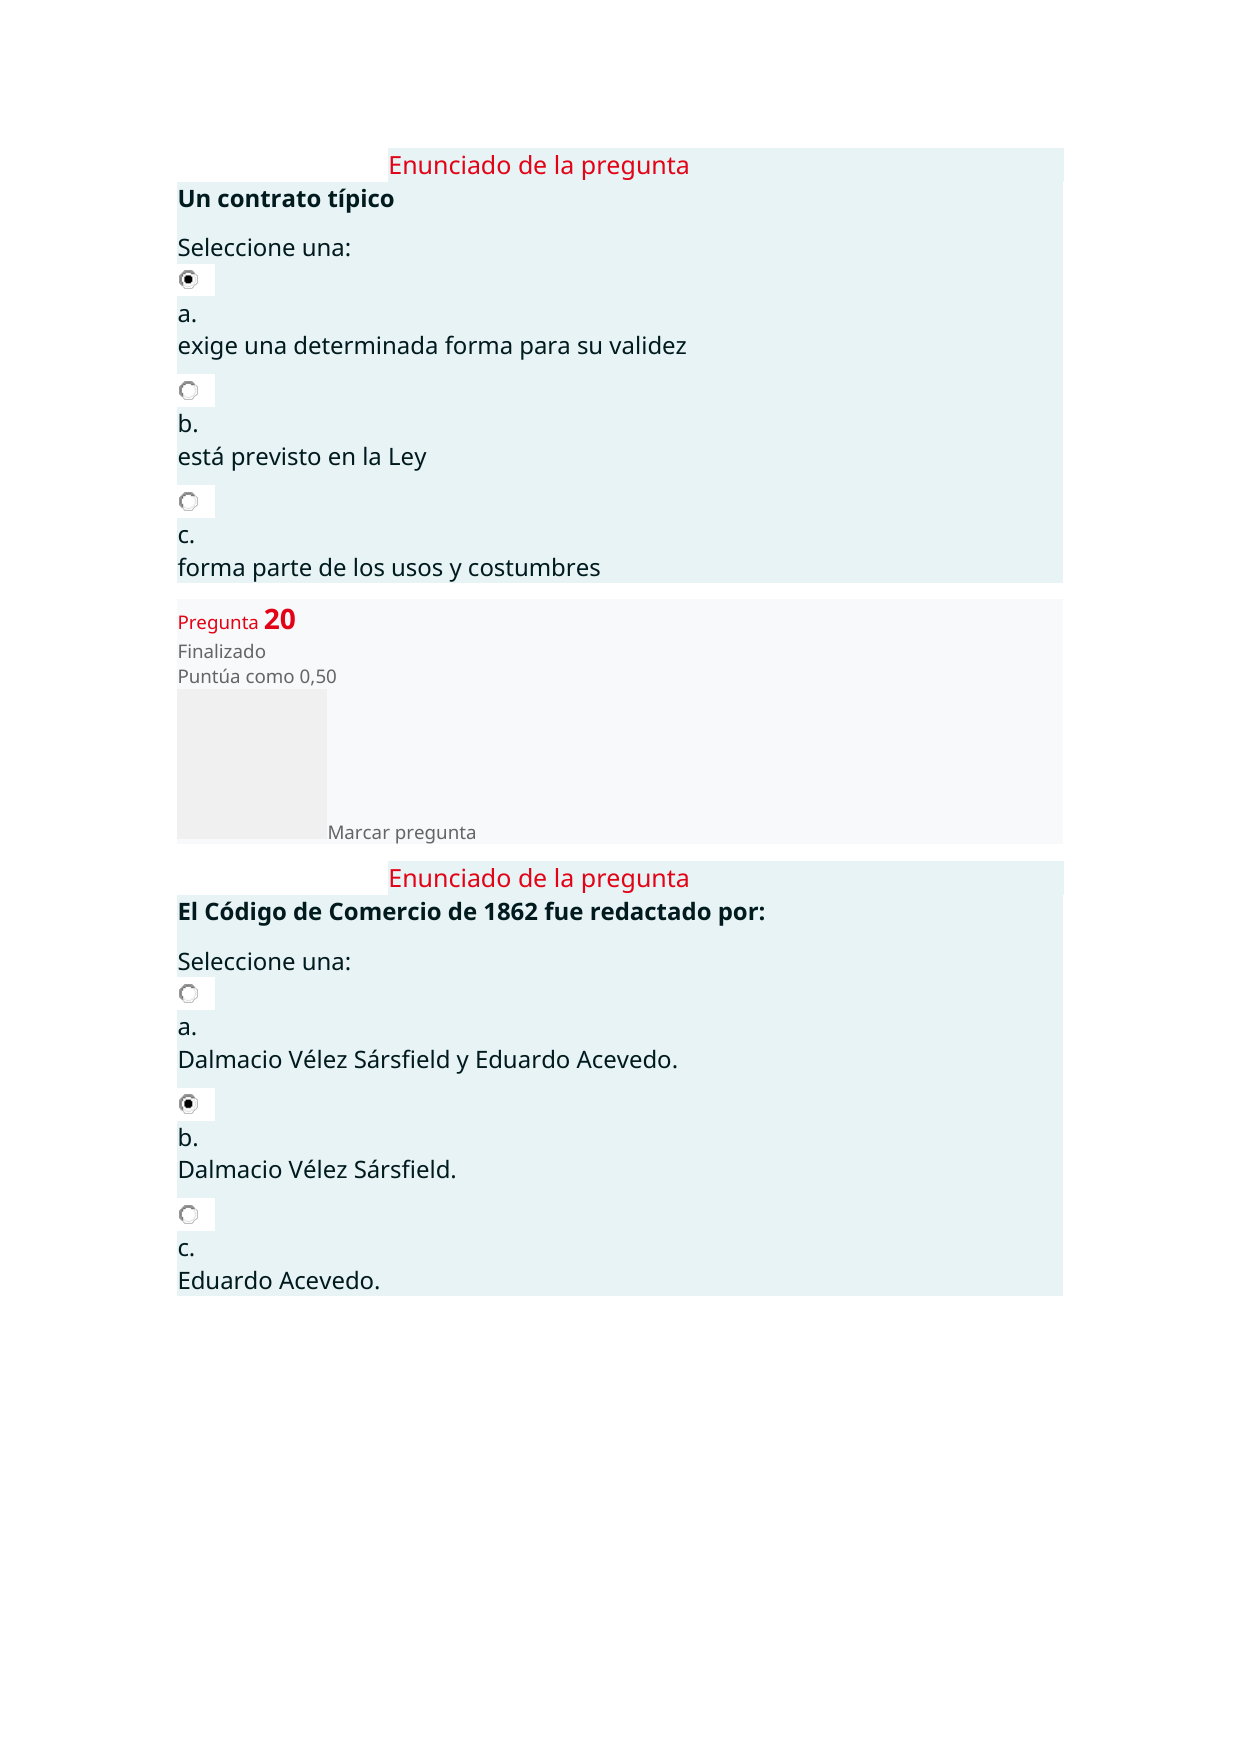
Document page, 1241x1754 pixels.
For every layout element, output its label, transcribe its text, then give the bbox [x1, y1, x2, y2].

text El Código de Comercio de 1862 fue redactado por: [177, 895, 1063, 928]
text está previsto en la Ley [177, 440, 1063, 472]
text forma parte de los usos y costumbres [177, 550, 1063, 583]
text c. [177, 1231, 1063, 1264]
text a. [177, 296, 1063, 329]
text Pregunta 20 [177, 599, 1063, 638]
text b. [177, 407, 1063, 440]
text exige una determinada forma para su validez [177, 329, 1063, 362]
text Marcar pregunta [177, 689, 1063, 844]
text Un contrato típico [177, 182, 1063, 214]
text Enunciado de la pregunta [388, 861, 1064, 895]
text Puntúa como 0,50 [177, 663, 1063, 689]
text Enunciado de la pregunta [388, 148, 1064, 182]
text Dalmacio Vélez Sársfield. [177, 1153, 1063, 1186]
text Finalizado [177, 638, 1063, 663]
text Seleccione una: [177, 231, 1063, 263]
text Eduardo Acevedo. [177, 1264, 1063, 1296]
text b. [177, 1121, 1063, 1153]
text Dalmacio Vélez Sársfield y Eduardo Acevedo. [177, 1043, 1063, 1075]
text c. [177, 518, 1063, 550]
text Seleccione una: [177, 944, 1063, 977]
text a. [177, 1010, 1063, 1043]
